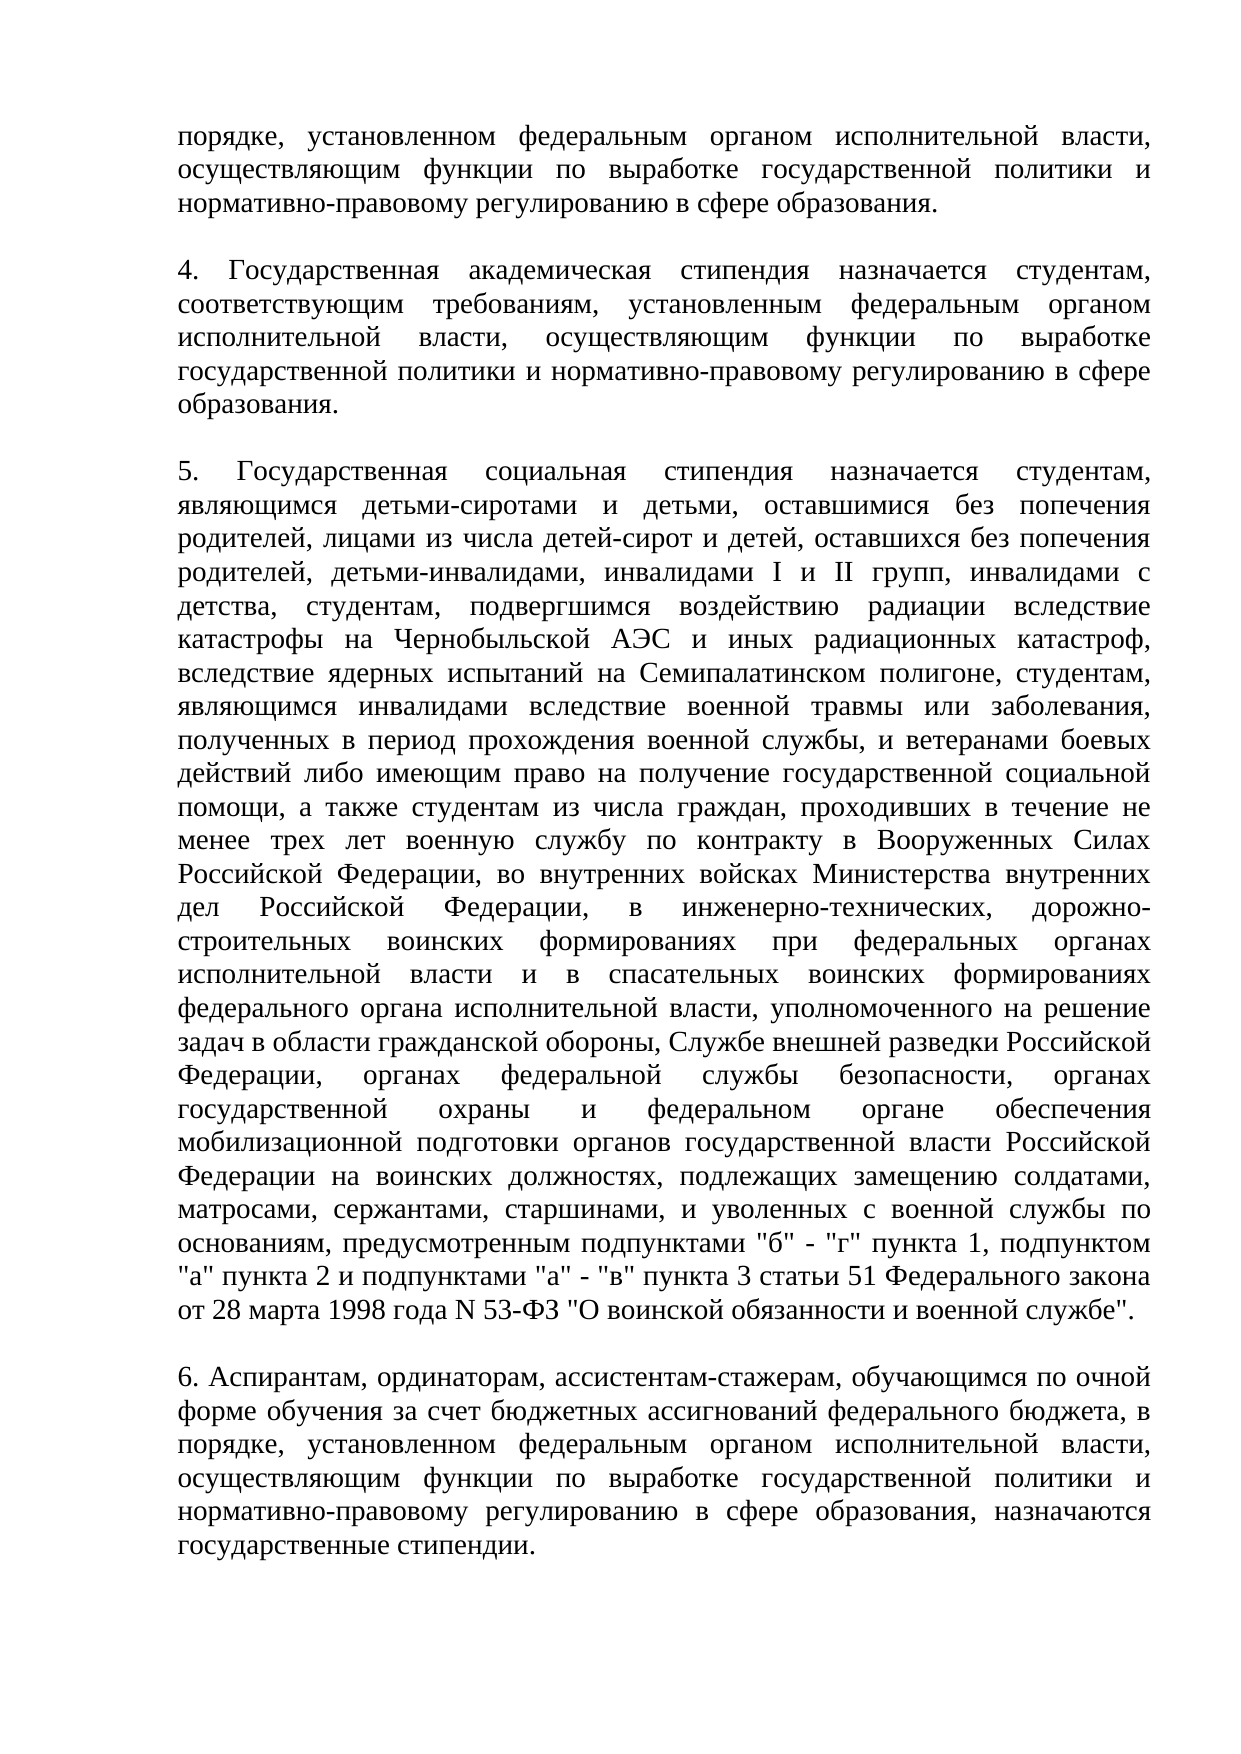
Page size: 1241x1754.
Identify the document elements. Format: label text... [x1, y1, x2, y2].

text 6. Аспирантам, ординаторам, ассистентам-стажерам, обучающимся по очной форме обучения за счет бюджетных ассигнований федерального бюджета, в порядке, установленном федеральным органом исполнительной власти, осуществляющим функции по выработке государственной политики и нормативно-правовому регулированию в сфере образования, назначаются государственные стипендии. [177, 1359, 1152, 1560]
text 4. Государственная академическая стипендия назначается студентам, соответствующим требованиям, установленным федеральным органом исполнительной власти, осуществляющим функции по выработке государственной политики и нормативно-правовому регулированию в сфере образования. [177, 252, 1152, 420]
text 5. Государственная социальная стипендия назначается студентам, являющимся детьми-сиротами и детьми, оставшимися без попечения родителей, лицами из числа детей-сирот и детей, оставшихся без попечения родителей, детьми-инвалидами, инвалидами I и II групп, инвалидами с детства, студентам, подвергшимся воздействию радиации вследствие катастрофы на Чернобыльской АЭС и иных радиационных катастроф, вследствие ядерных испытаний на Семипалатинском полигоне, студентам, являющимся инвалидами вследствие военной травмы или заболевания, полученных в период прохождения военной службы, и ветеранами боевых действий либо имеющим право на получение государственной социальной помощи, а также студентам из числа граждан, проходивших в течение не менее трех лет военную службу по контракту в Вооруженных Силах Российской Федерации, во внутренних войсках Министерства внутренних дел Российской Федерации, в инженерно-технических, дорожно-строительных воинских формированиях при федеральных органах исполнительной власти и в спасательных воинских формированиях федерального органа исполнительной власти, уполномоченного на решение задач в области гражданской обороны, Службе внешней разведки Российской Федерации, органах федеральной службы безопасности, органах государственной охраны и федеральном органе обеспечения мобилизационной подготовки органов государственной власти Российской Федерации на воинских должностях, подлежащих замещению солдатами, матросами, сержантами, старшинами, и уволенных с военной службы по основаниям, предусмотренным подпунктами "б" - "г" пункта 1, подпунктом "а" пункта 2 и подпунктами "а" - "в" пункта 3 статьи 51 Федерального закона от 28 марта 1998 года N 53-ФЗ "О воинской обязанности и военной службе". [177, 453, 1152, 1326]
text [177, 118, 1152, 219]
